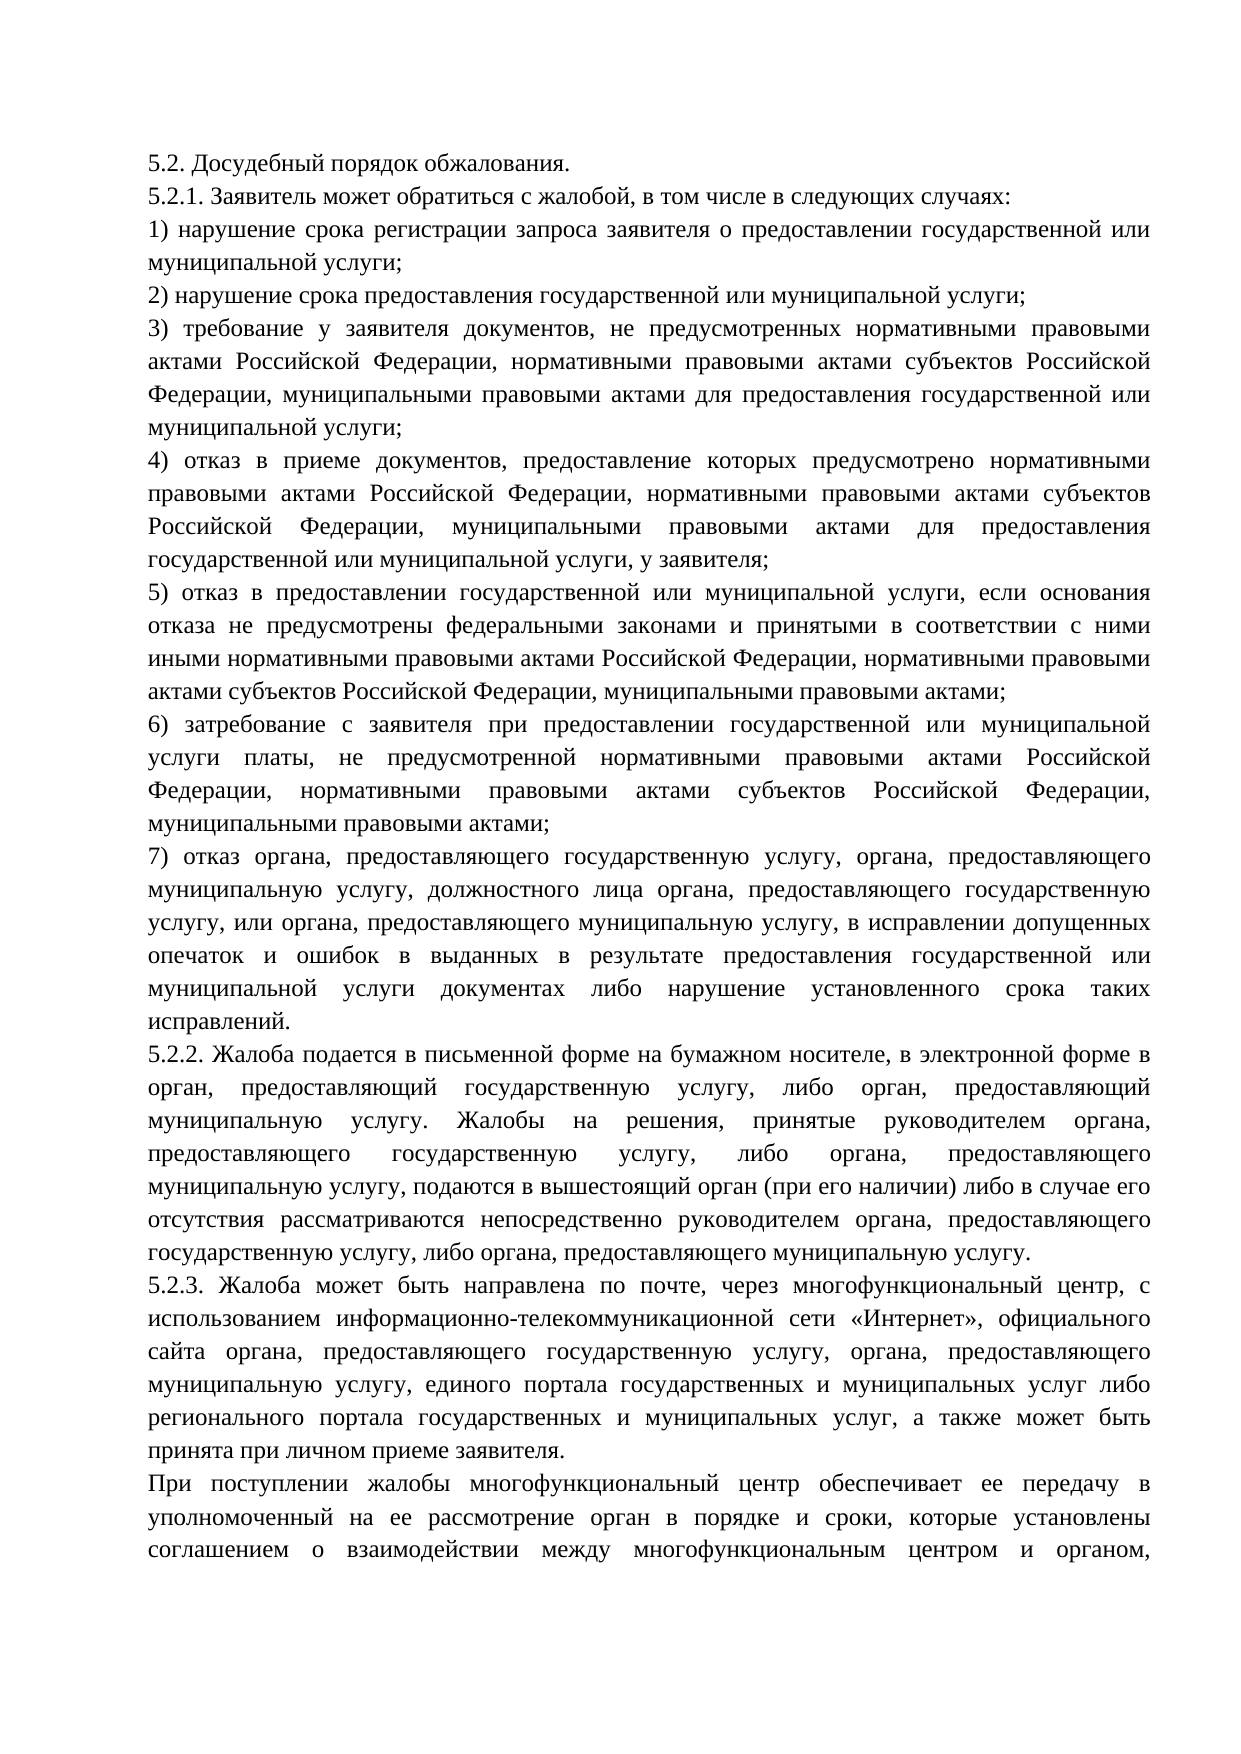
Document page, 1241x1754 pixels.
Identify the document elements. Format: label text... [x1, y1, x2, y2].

text 1) нарушение срока регистрации запроса заявителя о предоставлении государственной или муниципальной услуги; [148, 214, 1152, 276]
text 5.2. Досудебный порядок обжалования. [148, 148, 1152, 176]
text 4) отказ в приеме документов, предоставление которых предусмотрено нормативными правовыми актами Российской Федерации, нормативными правовыми актами субъектов Российской Федерации, муниципальными правовыми актами для предоставления государственной или муниципальной услуги, у заявителя; [148, 445, 1152, 573]
text 5.2.3. Жалоба может быть направлена по почте, через многофункциональный центр, с использованием информационно-телекоммуникационной сети «Интернет», официального сайта органа, предоставляющего государственную услугу, органа, предоставляющего муниципальную услугу, единого портала государственных и муниципальных услуг либо регионального портала государственных и муниципальных услуг, а также может быть принята при личном приеме заявителя. [148, 1270, 1152, 1464]
text 7) отказ органа, предоставляющего государственную услугу, органа, предоставляющего муниципальную услугу, должностного лица органа, предоставляющего государственную услугу, или органа, предоставляющего муниципальную услугу, в исправлении допущенных опечаток и ошибок в выданных в результате предоставления государственной или муниципальной услуги документах либо нарушение установленного срока таких исправлений. [148, 841, 1152, 1035]
text 2) нарушение срока предоставления государственной или муниципальной услуги; [148, 280, 1152, 308]
text 3) требование у заявителя документов, не предусмотренных нормативными правовыми актами Российской Федерации, нормативными правовыми актами субъектов Российской Федерации, муниципальными правовыми актами для предоставления государственной или муниципальной услуги; [148, 313, 1152, 441]
text 5.2.2. Жалоба подается в письменной форме на бумажном носителе, в электронной форме в орган, предоставляющий государственную услугу, либо орган, предоставляющий муниципальную услугу. Жалобы на решения, принятые руководителем органа, предоставляющего государственную услугу, либо органа, предоставляющего муниципальную услугу, подаются в вышестоящий орган (при его наличии) либо в случае его отсутствия рассматриваются непосредственно руководителем органа, предоставляющего государственную услугу, либо органа, предоставляющего муниципальную услугу. [148, 1039, 1152, 1266]
text 5.2.1. Заявитель может обратиться с жалобой, в том числе в следующих случаях: [148, 181, 1152, 209]
text 5) отказ в предоставлении государственной или муниципальной услуги, если основания отказа не предусмотрены федеральными законами и принятыми в соответствии с ними иными нормативными правовыми актами Российской Федерации, нормативными правовыми актами субъектов Российской Федерации, муниципальными правовыми актами; [148, 577, 1152, 705]
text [148, 1468, 1152, 1563]
text 6) затребование с заявителя при предоставлении государственной или муниципальной услуги платы, не предусмотренной нормативными правовыми актами Российской Федерации, нормативными правовыми актами субъектов Российской Федерации, муниципальными правовыми актами; [148, 709, 1152, 837]
